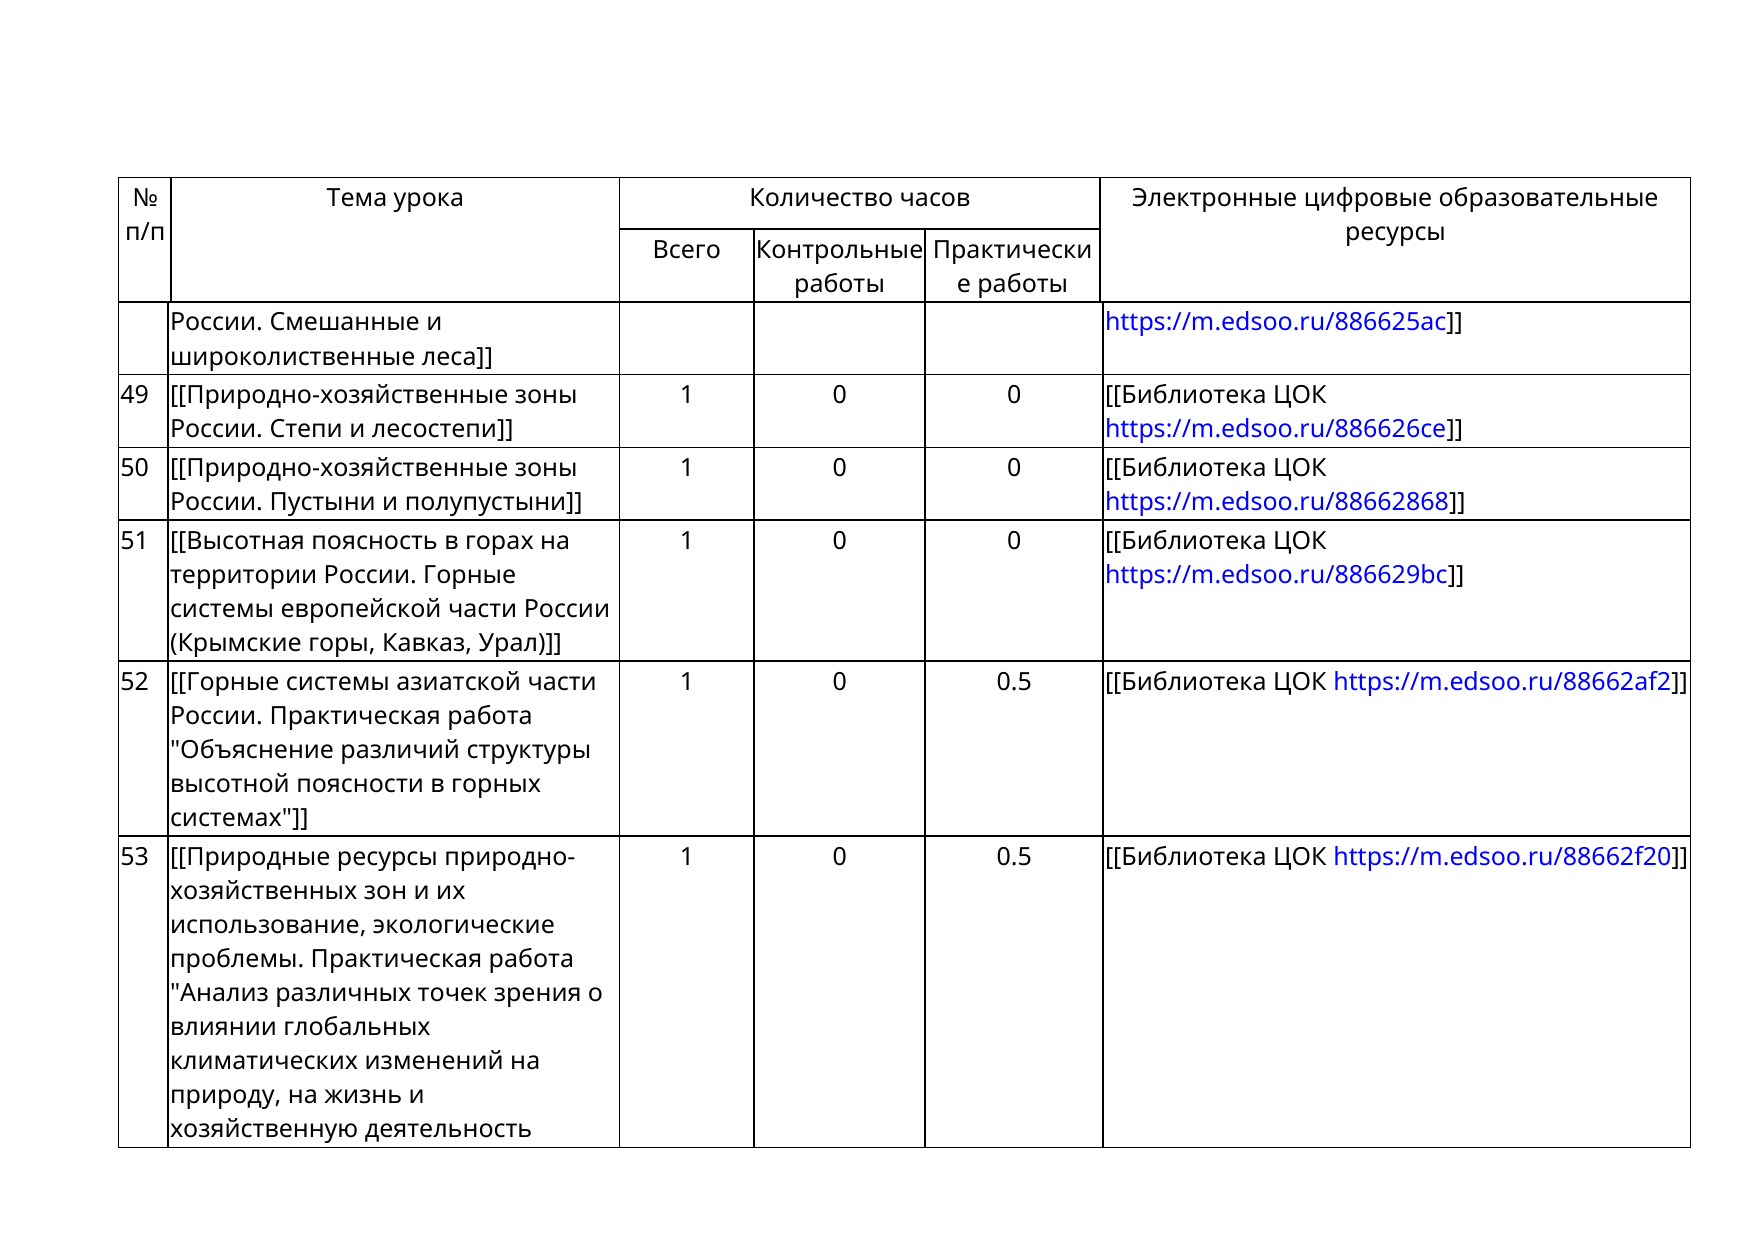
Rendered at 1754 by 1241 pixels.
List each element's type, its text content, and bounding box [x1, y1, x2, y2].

table_cell [[Природно-хозяйственные зоны России. Пустыни и полупустыни]] [169, 448, 619, 519]
table_cell 1 [620, 303, 753, 374]
table_cell 1 [620, 448, 753, 519]
table_cell 49 [119, 375, 167, 447]
table_cell 0 [755, 375, 924, 447]
table_cell 0 [755, 521, 924, 660]
table_cell 0.5 [926, 662, 1102, 835]
table_cell 0 [755, 448, 924, 519]
table_cell [[Библиотека ЦОК https://m.edsoo.ru/886629bc]] [1104, 521, 1690, 660]
table_cell 1 [620, 521, 753, 660]
table_cell 51 [119, 521, 167, 660]
table_cell 53 [119, 837, 167, 1147]
table_cell 1 [620, 662, 753, 835]
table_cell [169, 303, 619, 374]
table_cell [1104, 303, 1690, 374]
table_cell Практические работы [926, 230, 1099, 301]
table_header № п/п [119, 178, 170, 301]
table_cell 1 [620, 375, 753, 447]
table_header Тема урока [172, 178, 619, 301]
table_cell 1 [620, 837, 753, 1147]
table_cell 0 [755, 662, 924, 835]
table_cell [[Библиотека ЦОК https://m.edsoo.ru/88662868]] [1104, 448, 1690, 519]
table_cell 48 [119, 303, 167, 374]
table_cell [[Горные системы азиатской части России. Практическая работа "Объяснение различий структуры высотной поясности в горных системах"]] [169, 662, 619, 835]
table_cell [[Библиотека ЦОК https://m.edsoo.ru/88662af2]] [1104, 662, 1690, 835]
table_cell 50 [119, 448, 167, 519]
table_cell [[Высотная поясность в горах на территории России. Горные системы европейской части России (Крымские горы, Кавказ, Урал)]] [169, 521, 619, 660]
table_cell 0 [755, 837, 924, 1147]
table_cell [169, 837, 619, 1147]
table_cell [1104, 837, 1690, 1147]
table_cell Контрольные работы [755, 230, 924, 301]
table_cell 0 [926, 448, 1102, 519]
table_cell 0 [755, 303, 924, 374]
table_cell [[Библиотека ЦОК https://m.edsoo.ru/886626ce]] [1104, 375, 1690, 447]
table_cell [[Природно-хозяйственные зоны России. Степи и лесостепи]] [169, 375, 619, 447]
table_header Количество часов [620, 178, 1099, 228]
table_cell 0 [926, 303, 1102, 374]
table_cell 0 [926, 521, 1102, 660]
table_header Электронные цифровые образовательные ресурсы [1101, 178, 1690, 301]
table_cell Всего [620, 230, 753, 301]
table_cell 0 [926, 375, 1102, 447]
table_cell 52 [119, 662, 167, 835]
table_cell 0.5 [926, 837, 1102, 1147]
